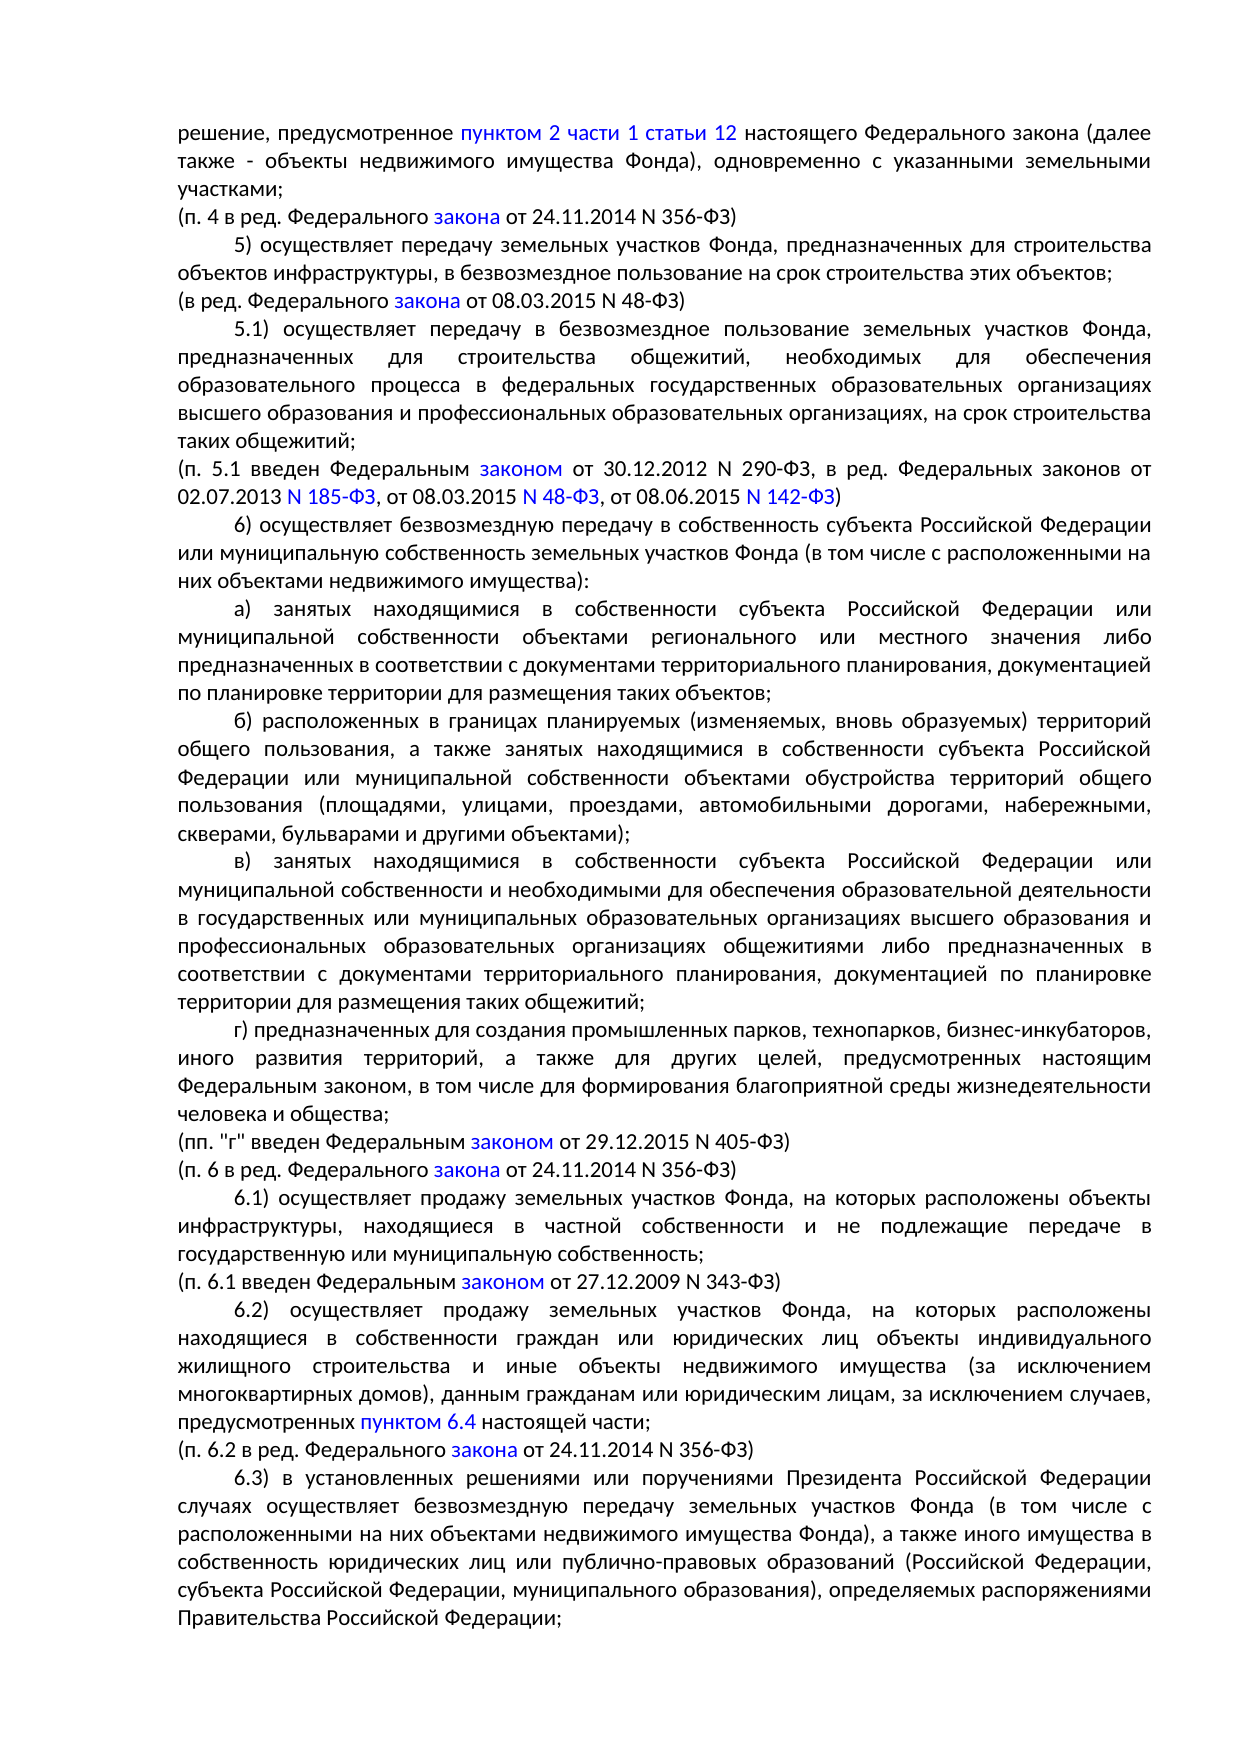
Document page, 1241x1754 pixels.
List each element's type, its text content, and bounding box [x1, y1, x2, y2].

text (п. 6.1 введен Федеральным законом от 27.12.2009 N 343-ФЗ) [177, 1267, 1152, 1295]
text 6.1) осуществляет продажу земельных участков Фонда, на которых расположены объекты инфраструктуры, находящиеся в частной собственности и не подлежащие передаче в государственную или муниципальную собственность; [177, 1183, 1152, 1267]
text б) расположенных в границах планируемых (изменяемых, вновь образуемых) территорий общего пользования, а также занятых находящимися в собственности субъекта Российской Федерации или муниципальной собственности объектами обустройства территорий общего пользования (площадями, улицами, проездами, автомобильными дорогами, набережными, скверами, бульварами и другими объектами); [177, 707, 1152, 847]
text (п. 6 в ред. Федерального закона от 24.11.2014 N 356-ФЗ) [177, 1155, 1152, 1183]
text 6) осуществляет безвозмездную передачу в собственность субъекта Российской Федерации или муниципальную собственность земельных участков Фонда (в том числе с расположенными на них объектами недвижимого имущества): [177, 510, 1152, 594]
text (пп. "г" введен Федеральным законом от 29.12.2015 N 405-ФЗ) [177, 1127, 1152, 1155]
text (в ред. Федерального закона от 08.03.2015 N 48-ФЗ) [177, 286, 1152, 314]
text 6.2) осуществляет продажу земельных участков Фонда, на которых расположены находящиеся в собственности граждан или юридических лиц объекты индивидуального жилищного строительства и иные объекты недвижимого имущества (за исключением многоквартирных домов), данным гражданам или юридическим лицам, за исключением случаев, предусмотренных пунктом 6.4 настоящей части; [177, 1295, 1152, 1435]
text (п. 5.1 введен Федеральным законом от 30.12.2012 N 290-ФЗ, в ред. Федеральных законов от 02.07.2013 N 185-ФЗ, от 08.03.2015 N 48-ФЗ, от 08.06.2015 N 142-ФЗ) [177, 454, 1152, 510]
text (п. 4 в ред. Федерального закона от 24.11.2014 N 356-ФЗ) [177, 202, 1152, 230]
text г) предназначенных для создания промышленных парков, технопарков, бизнес-инкубаторов, иного развития территорий, а также для других целей, предусмотренных настоящим Федеральным законом, в том числе для формирования благоприятной среды жизнедеятельности человека и общества; [177, 1015, 1152, 1127]
text 6.3) в установленных решениями или поручениями Президента Российской Федерации случаях осуществляет безвозмездную передачу земельных участков Фонда (в том числе с расположенными на них объектами недвижимого имущества Фонда), а также иного имущества в собственность юридических лиц или публично-правовых образований (Российской Федерации, субъекта Российской Федерации, муниципального образования), определяемых распоряжениями Правительства Российской Федерации; [177, 1463, 1152, 1631]
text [177, 118, 1152, 202]
text 5.1) осуществляет передачу в безвозмездное пользование земельных участков Фонда, предназначенных для строительства общежитий, необходимых для обеспечения образовательного процесса в федеральных государственных образовательных организациях высшего образования и профессиональных образовательных организациях, на срок строительства таких общежитий; [177, 314, 1152, 454]
text (п. 6.2 в ред. Федерального закона от 24.11.2014 N 356-ФЗ) [177, 1435, 1152, 1463]
text 5) осуществляет передачу земельных участков Фонда, предназначенных для строительства объектов инфраструктуры, в безвозмездное пользование на срок строительства этих объектов; [177, 230, 1152, 286]
text а) занятых находящимися в собственности субъекта Российской Федерации или муниципальной собственности объектами регионального или местного значения либо предназначенных в соответствии с документами территориального планирования, документацией по планировке территории для размещения таких объектов; [177, 594, 1152, 707]
text в) занятых находящимися в собственности субъекта Российской Федерации или муниципальной собственности и необходимыми для обеспечения образовательной деятельности в государственных или муниципальных образовательных организациях высшего образования и профессиональных образовательных организациях общежитиями либо предназначенных в соответствии с документами территориального планирования, документацией по планировке территории для размещения таких общежитий; [177, 847, 1152, 1015]
